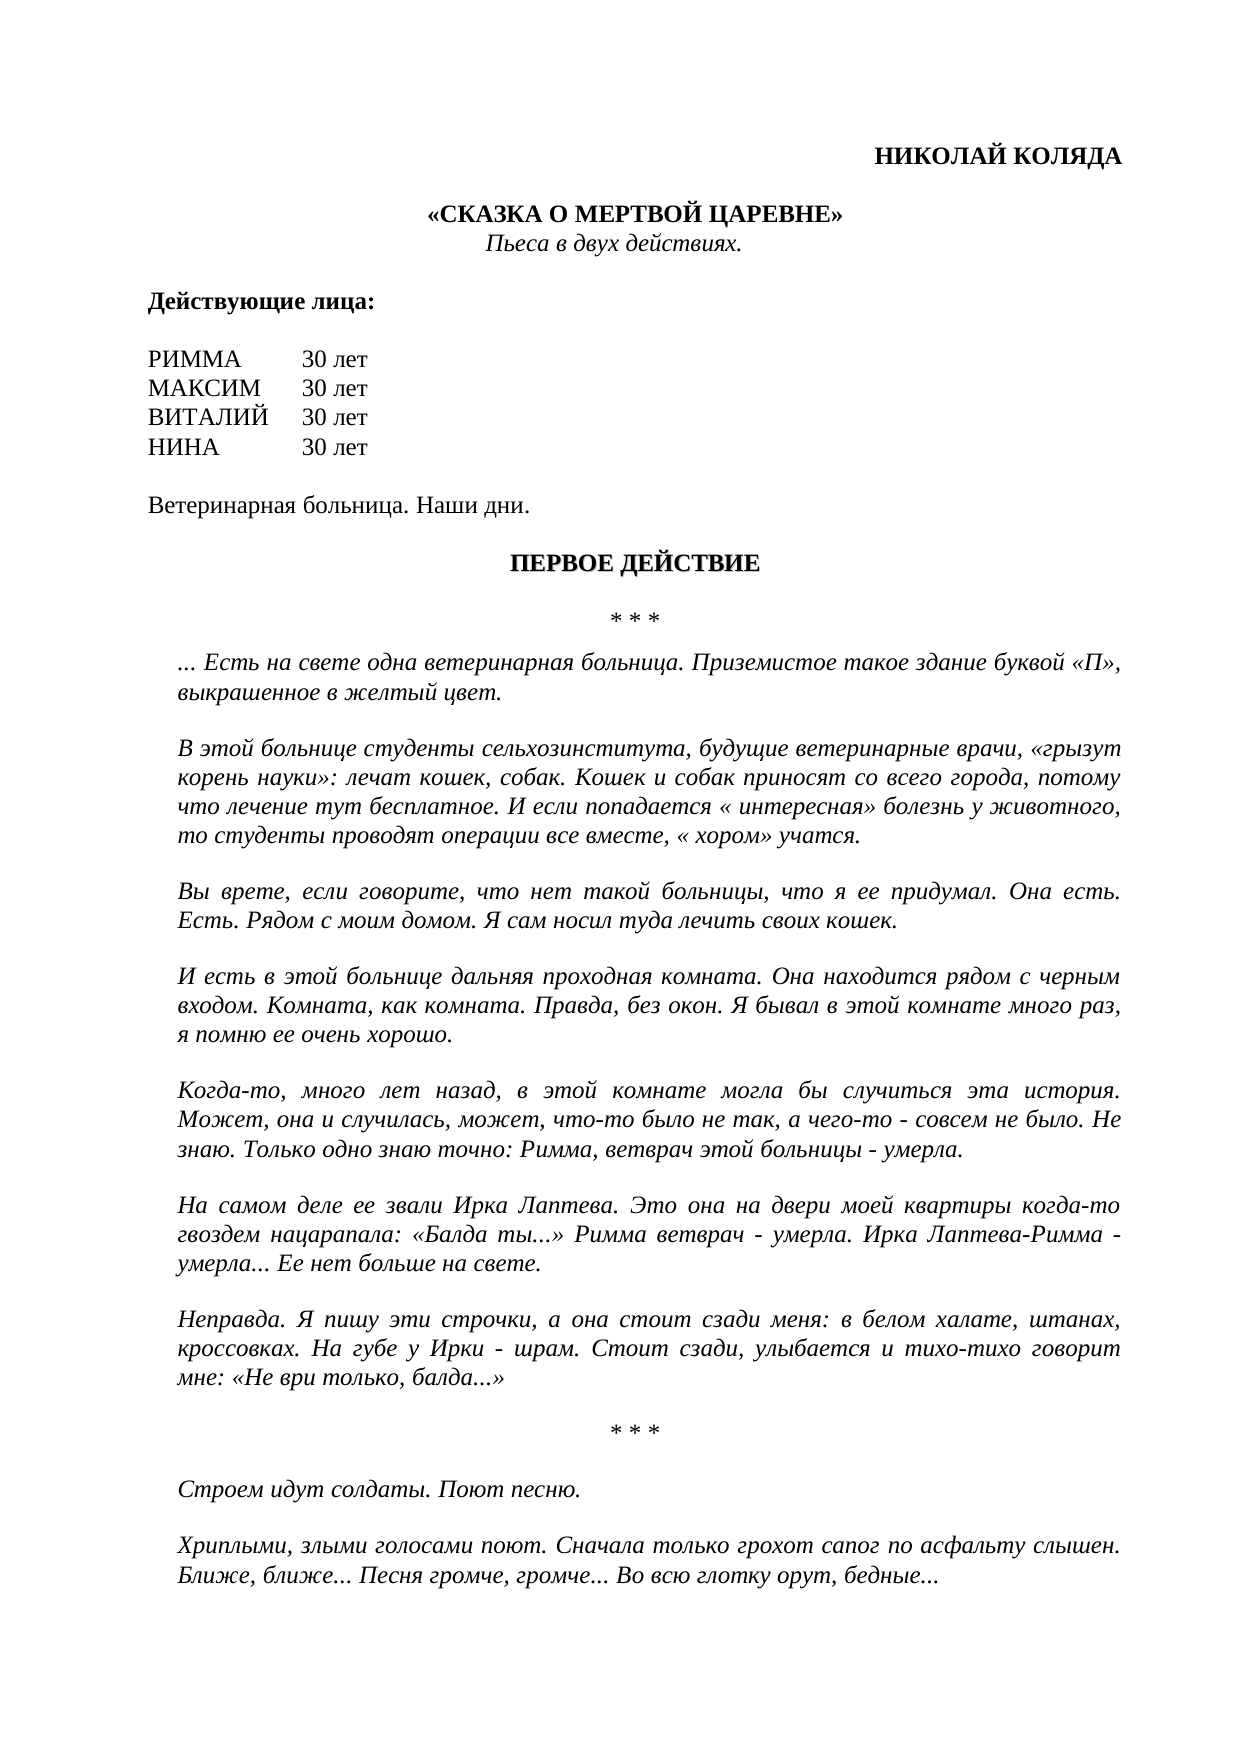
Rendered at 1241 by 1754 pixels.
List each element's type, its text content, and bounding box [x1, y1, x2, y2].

text ВИТАЛИЙ 30 лет [148, 402, 1122, 431]
text И есть в этой больнице дальняя проходная комната. Она находится рядом с черным входом. Комната, как комната. Правда, без окон. Я бывал в этой комнате много раз, я помню ее очень хорошо. [177, 961, 1122, 1048]
text Действующие лица: [148, 286, 1122, 315]
text Неправда. Я пишу эти строчки, а она стоит сзади меня: в белом халате, штанах, кроссовках. На губе у Ирки - шрам. Стоит сзади, улыбается и тихо-тихо говорит мне: «Не ври только, балда...» [177, 1304, 1122, 1391]
text ... Есть на свете одна ветеринарная больница. Приземистое такое здание буквой «П», выкрашенное в желтый цвет. [177, 647, 1122, 705]
text НИНА 30 лет [148, 431, 1122, 460]
text Ветеринарная больница. Наши дни. [148, 489, 1122, 518]
text На самом деле ее звали Ирка Лаптева. Это она на двери моей квартиры когда-то гвоздем нацарапала: «Балда ты...» Римма ветврач - умерла. Ирка Лаптева-Римма - умерла... Ее нет больше на свете. [177, 1189, 1122, 1277]
text МАКСИМ 30 лет [148, 373, 1122, 402]
text * * * [148, 606, 1122, 635]
text В этой больнице студенты сельхозинститута, будущие ветеринарные врачи, «грызут корень науки»: лечат кошек, собак. Кошек и собак приносят со всего города, потому что лечение тут бесплатное. И если попадается « интересная» болезнь у животного, то студенты проводят операции все вместе, « хором» учатся. [177, 732, 1122, 849]
text Строем идут солдаты. Поют песню. [177, 1474, 1122, 1503]
text РИММА 30 лет [148, 344, 1122, 373]
text Хриплыми, злыми голосами поют. Сначала только грохот сапог по асфальту слышен. Ближе, ближе... Песня громче, громче... Во всю глотку орут, бедные... [177, 1530, 1122, 1588]
text Вы врете, если говорите, что нет такой больницы, что я ее придумал. Она есть. Есть. Рядом с моим домом. Я сам носил туда лечить своих кошек. [177, 876, 1122, 934]
text * * * [148, 1418, 1122, 1447]
text «СКАЗКА о МЕРТВОЙ ЦАРЕВНЕ» [148, 199, 1122, 228]
text Пьеса в двух действиях. [148, 228, 1122, 257]
text ПЕРВОЕ ДЕЙСТВИЕ [148, 548, 1122, 577]
text НИКОЛАЙ КОЛЯДА [148, 141, 1122, 170]
text Когда-то, много лет назад, в этой комнате могла бы случиться эта история. Может, она и случилась, может, что-то было не так, а чего-то - совсем не было. Не знаю. Только одно знаю точно: Римма, ветврач этой больницы - умерла. [177, 1075, 1122, 1162]
